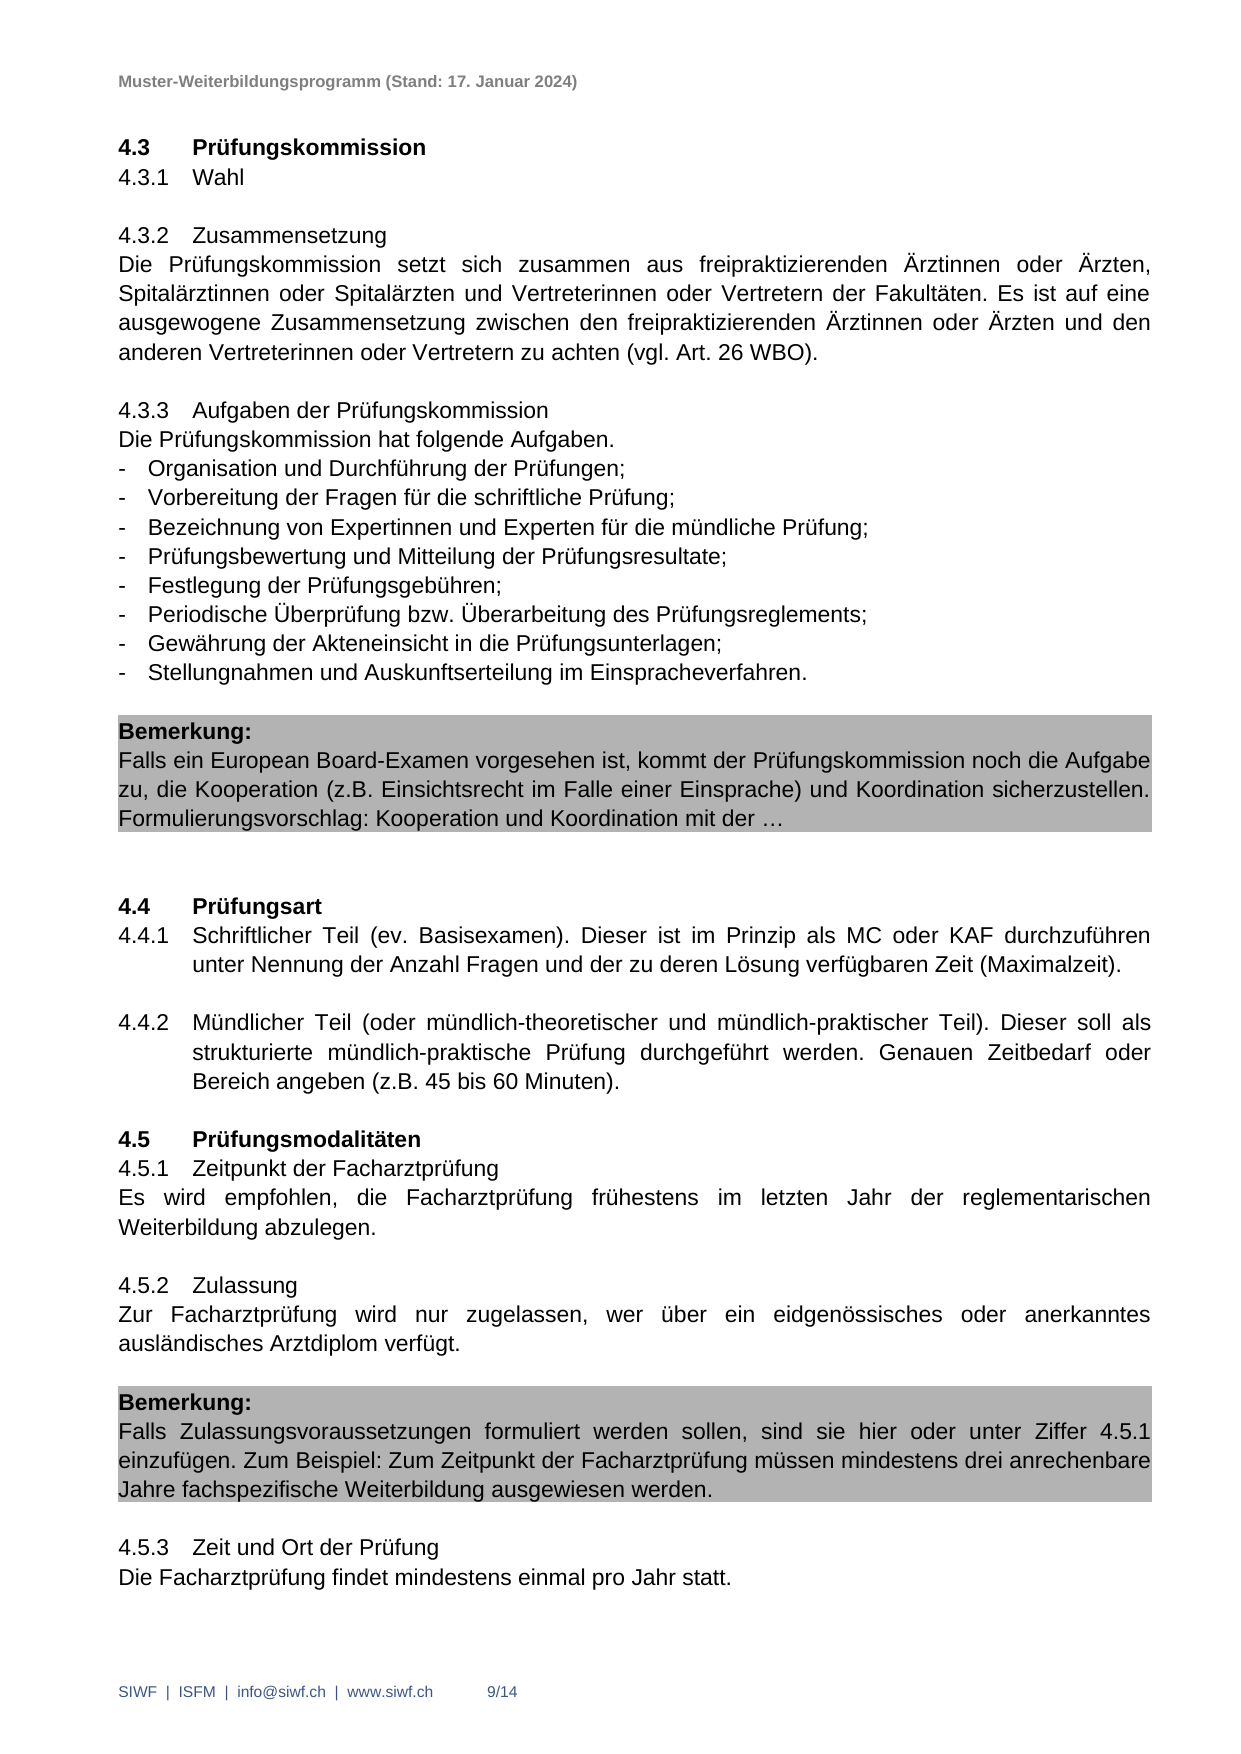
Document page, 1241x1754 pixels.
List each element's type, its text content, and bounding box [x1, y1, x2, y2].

list Bezeichnung von Expertinnen und Experten für die mündliche Prüfung; [118, 511, 1152, 540]
list Periodische Überprüfung bzw. Überarbeitung des Prüfungsreglements; [118, 598, 1152, 627]
text Falls Zulassungsvoraussetzungen formuliert werden sollen, sind sie hier oder unter Ziffer 4.5.1 einzufügen. Zum Beispiel: Zum Zeitpunkt der Facharztprüfung müssen mindestens drei anrechenbare Jahre fachspezifische Weiterbildung ausgewiesen werden. [118, 1415, 1152, 1502]
list Gewährung der Akteneinsicht in die Prüfungsunterlagen; [118, 627, 1152, 657]
text 4.5.3 Zeit und Ort der Prüfung [118, 1532, 1152, 1561]
text Bemerkung: [118, 715, 1152, 744]
list Festlegung der Prüfungsgebühren; [118, 569, 1152, 598]
text Die Prüfungskommission setzt sich zusammen aus freipraktizierenden Ärztinnen oder Ärzten, Spitalärztinnen oder Spitalärzten und Vertreterinnen oder Vertretern der Fakultäten. Es ist auf eine ausgewogene Zusammensetzung zwischen den freipraktizierenden Ärztinnen oder Ärzten und den anderen Vertreterinnen oder Vertretern zu achten (vgl. Art. 26 WBO). [118, 248, 1152, 365]
text 4.5.1 Zeitpunkt der Facharztprüfung [118, 1152, 1152, 1182]
text 4.3.2 Zusammensetzung [118, 219, 1152, 248]
list Organisation und Durchführung der Prüfungen; [118, 452, 1152, 482]
text 4.4 Prüfungsart [118, 890, 1152, 919]
text 4.4.1 Schriftlicher Teil (ev. Basisexamen). Dieser ist im Prinzip als MC oder KAF durchzuführen unter Nennung der Anzahl Fragen und der zu deren Lösung verfügbaren Zeit (Maximalzeit). [118, 919, 1152, 977]
list Prüfungsbewertung und Mitteilung der Prüfungsresultate; [118, 540, 1152, 569]
text 4.3.1 Wahl [118, 161, 1152, 190]
text 4.3.3 Aufgaben der Prüfungskommission [118, 394, 1152, 423]
text Die Facharztprüfung findet mindestens einmal pro Jahr statt. [118, 1561, 1152, 1590]
text Die Prüfungskommission hat folgende Aufgaben. [118, 423, 1152, 452]
list Stellungnahmen und Auskunftserteilung im Einspracheverfahren. [118, 657, 1152, 686]
text 4.4.2 Mündlicher Teil (oder mündlich-theoretischer und mündlich-praktischer Teil). Dieser soll als strukturierte mündlich-praktische Prüfung durchgeführt werden. Genauen Zeitbedarf oder Bereich angeben (z.B. 45 bis 60 Minuten). [118, 1007, 1152, 1094]
list Vorbereitung der Fragen für die schriftliche Prüfung; [118, 482, 1152, 511]
text Es wird empfohlen, die Facharztprüfung frühestens im letzten Jahr der reglementarischen Weiterbildung abzulegen. [118, 1182, 1152, 1240]
text 4.5.2 Zulassung [118, 1269, 1152, 1298]
text 4.5 Prüfungsmodalitäten [118, 1123, 1152, 1152]
text Zur Facharztprüfung wird nur zugelassen, wer über ein eidgenössisches oder anerkanntes ausländisches Arztdiplom verfügt. [118, 1298, 1152, 1357]
text Bemerkung: [118, 1386, 1152, 1415]
text Falls ein European Board-Examen vorgesehen ist, kommt der Prüfungskommission noch die Aufgabe zu, die Kooperation (z.B. Einsichtsrecht im Falle einer Einsprache) und Koordination sicherzustellen. Formulierungsvorschlag: Kooperation und Koordination mit der … [118, 744, 1152, 832]
text 4.3 Prüfungskommission [118, 132, 1152, 161]
